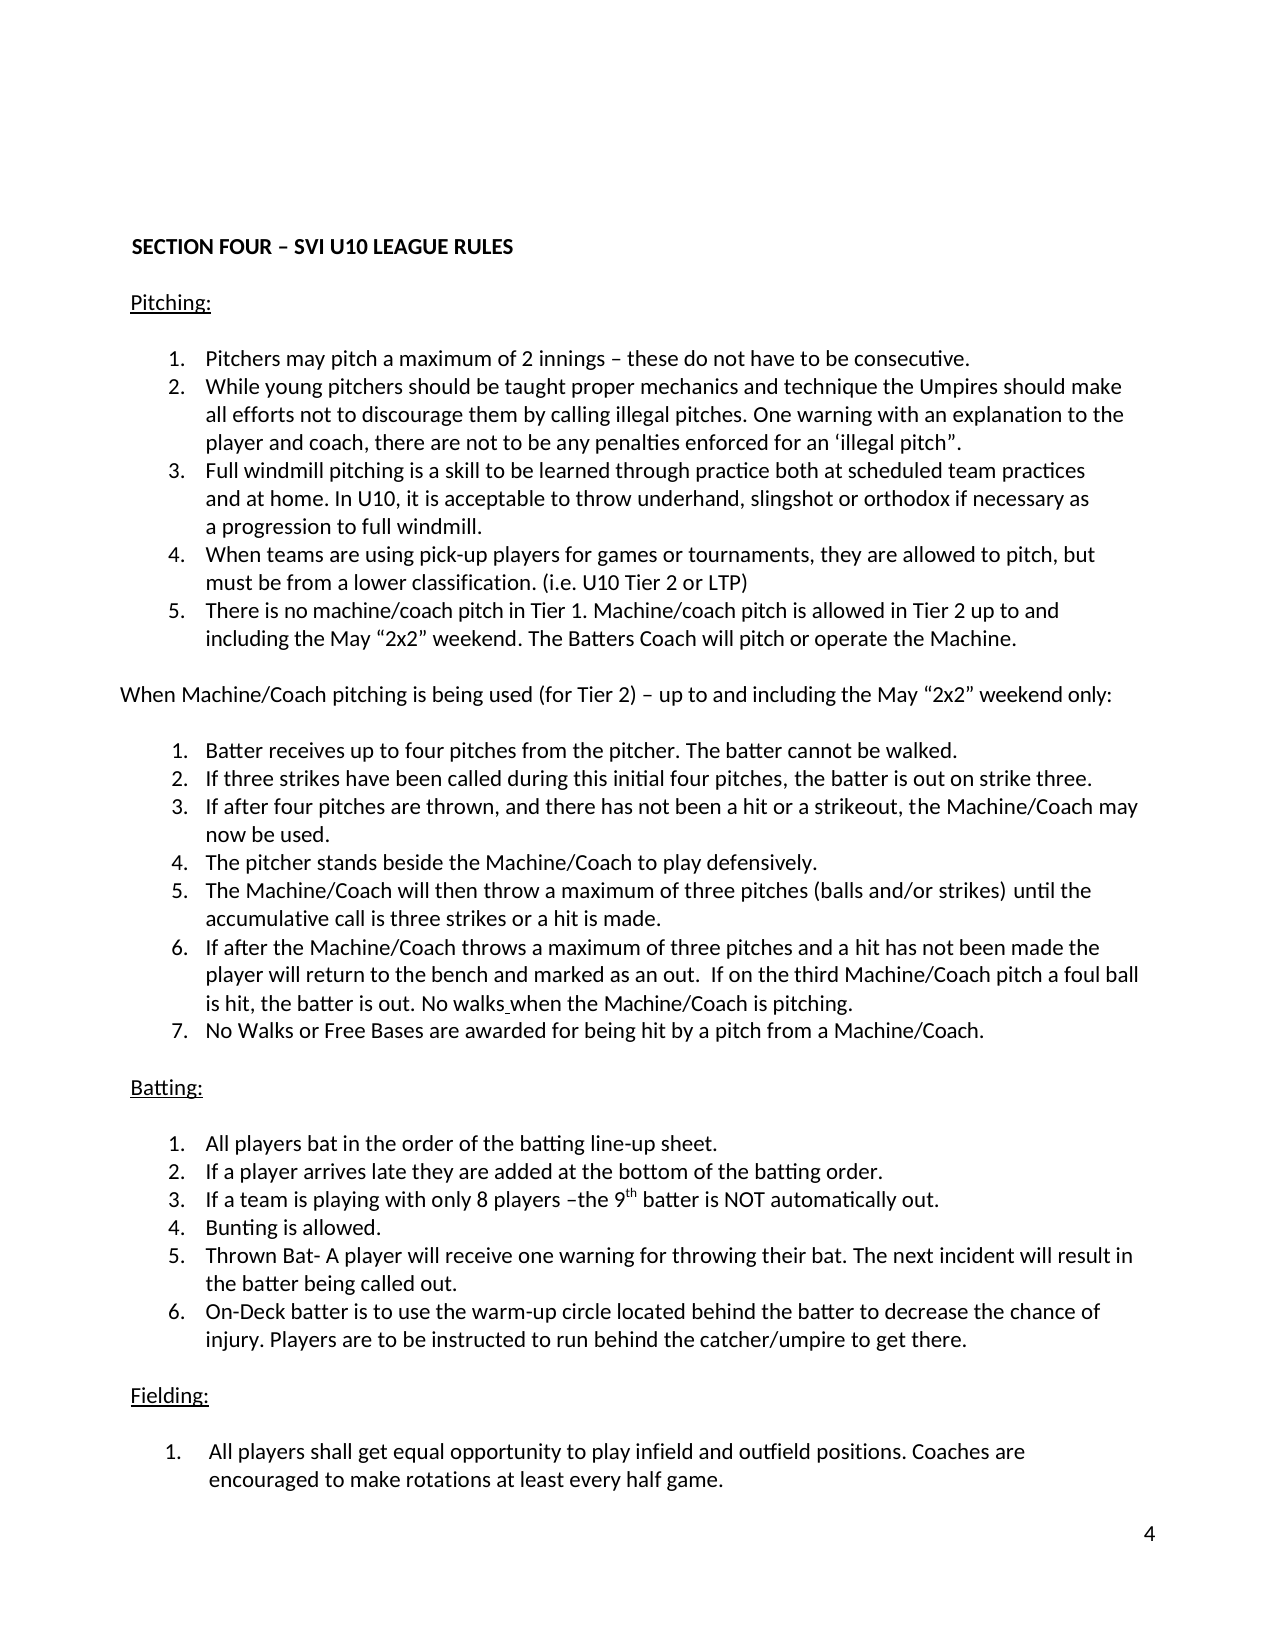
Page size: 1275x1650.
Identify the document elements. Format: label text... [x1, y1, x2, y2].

list All players bat in the order of the batting line-up sheet. [168, 1129, 1155, 1157]
list Full windmill pitching is a skill to be learned through practice both at scheduled team practices and at home. In U10, it is acceptable to throw underhand, slingshot or orthodox if necessary as a progression to full windmill. [168, 456, 1092, 540]
list Bunting is allowed. [168, 1213, 1155, 1241]
text Fielding: [130, 1381, 1155, 1409]
text Batting: [130, 1073, 1155, 1101]
text When Machine/Coach pitching is being used (for Tier 2) – up to and including the May “2x2” weekend only: [120, 680, 1155, 708]
list The pitcher stands beside the Machine/Coach to play defensively. [171, 848, 1155, 877]
list There is no machine/coach pitch in Tier 1. Machine/coach pitch is allowed in Tier 2 up to and including the May “2x2” weekend. The Batters Coach will pitch or operate the Machine. [168, 596, 1102, 652]
list If a team is playing with only 8 players –the 9th batter is NOT automatically out. [168, 1185, 1155, 1213]
list The Machine/Coach will then throw a maximum of three pitches (balls and/or strikes) until the accumulative call is three strikes or a hit is made. [171, 877, 1134, 933]
list No Walks or Free Bases are awarded for being hit by a pitch from a Machine/Coach. [171, 1017, 1155, 1045]
list If after the Machine/Coach throws a maximum of three pitches and a hit has not been made the player will return to the bench and marked as an out. If on the third Machine/Coach pitch a foul ball is hit, the batter is out. No walks when the Machine/Coach is pitching. [171, 933, 1155, 1017]
list All players shall get equal opportunity to play infield and outfield positions. Coaches are encouraged to make rotations at least every half game. [164, 1437, 1072, 1493]
list On-Deck batter is to use the warm-up circle located behind the batter to decrease the chance of injury. Players are to be instructed to run behind the catcher/umpire to get there. [168, 1297, 1128, 1353]
list If a player arrives late they are added at the bottom of the batting order. [168, 1157, 1155, 1185]
list When teams are using pick-up players for games or tournaments, they are allowed to pitch, but must be from a lower classification. (i.e. U10 Tier 2 or LTP) [168, 540, 1101, 596]
subtitle SECTION FOUR – SVI U10 LEAGUE RULES [132, 232, 1155, 260]
list Pitchers may pitch a maximum of 2 innings – these do not have to be consecutive. [168, 344, 1155, 372]
list If after four pitches are thrown, and there has not been a hit or a strikeout, the Machine/Coach may now be used. [171, 792, 1155, 848]
list Thrown Bat- A player will receive one warning for throwing their bat. The next incident will result in the batter being called out. [168, 1241, 1155, 1297]
list If three strikes have been called during this initial four pitches, the batter is out on strike three. [171, 764, 1155, 792]
text Pitching: [130, 288, 1155, 316]
list While young pitchers should be taught proper mechanics and technique the Umpires should make all efforts not to discourage them by calling illegal pitches. One warning with an explanation to the player and coach, there are not to be any penalties enforced for an ‘illegal pitch”. [168, 372, 1144, 456]
list Batter receives up to four pitches from the pitcher. The batter cannot be walked. [171, 736, 1155, 764]
